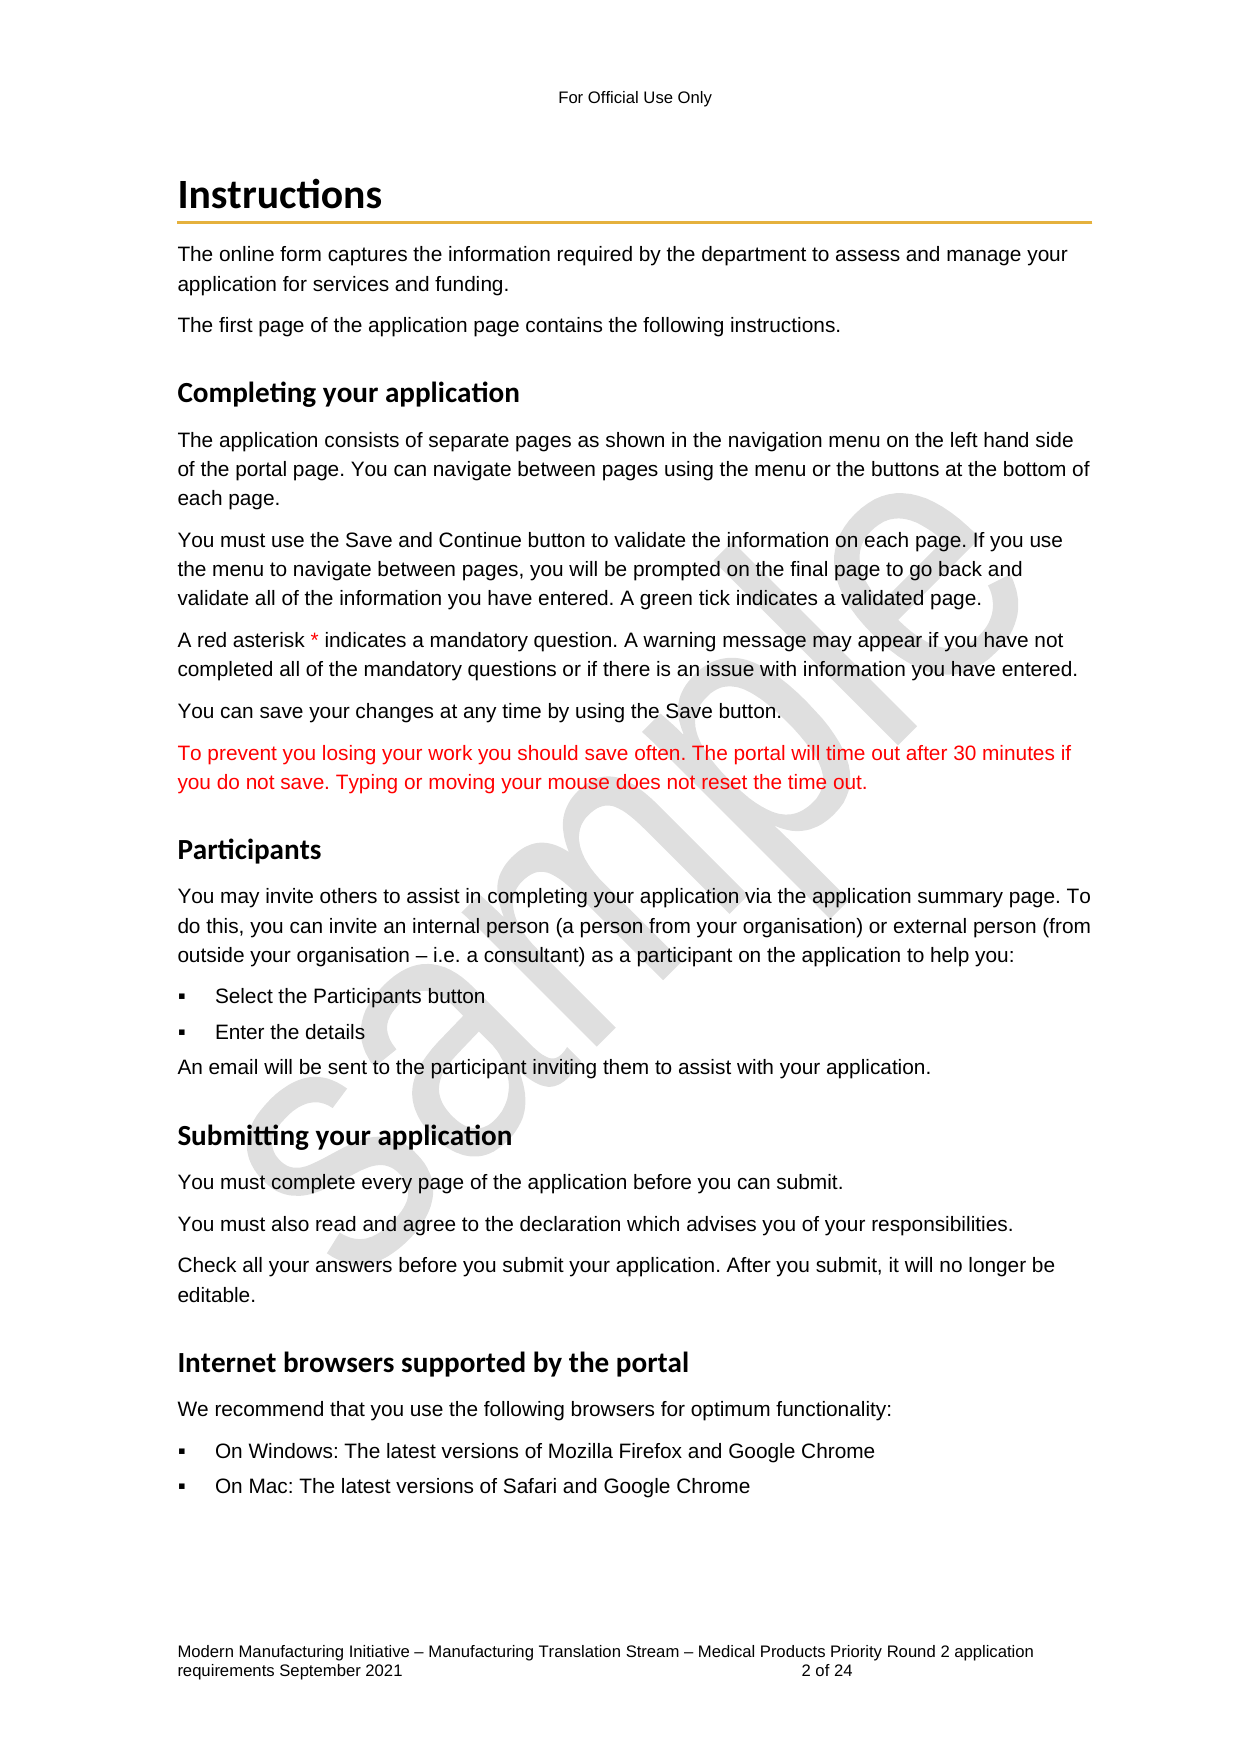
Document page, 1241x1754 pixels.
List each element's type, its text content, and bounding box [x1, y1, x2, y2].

subtitle Instructions [177, 168, 1092, 221]
text The application consists of separate pages as shown in the navigation menu on the left hand side of the portal page. You can navigate between pages using the menu or the buttons at the bottom of each page. [177, 423, 1092, 510]
text To prevent you losing your work you should save often. The portal will time out after 30 minutes if you do not save. Typing or moving your mouse does not reset the time out. [177, 735, 1092, 793]
subtitle Internet browsers supported by the portal [177, 1344, 1092, 1379]
text We recommend that you use the following browsers for optimum functionality: [177, 1392, 1092, 1421]
list On Mac: The latest versions of Safari and Google Chrome [177, 1469, 1092, 1498]
text You must use the Save and Continue button to validate the information on each page. If you use the menu to navigate between pages, you will be prompted on the final page to go back and validate all of the information you have entered. A green tick indicates a validated page. [177, 523, 1092, 610]
list Enter the details [177, 1014, 1092, 1044]
text You may invite others to assist in completing your application via the application summary page. To do this, you can invite an internal person (a person from your organisation) or external person (from outside your organisation – i.e. a consultant) as a participant on the application to help you: [177, 879, 1092, 967]
list Select the Participants button [177, 979, 1092, 1008]
subtitle Submitting your application [177, 1117, 1092, 1152]
text You must also read and agree to the declaration which advises you of your responsibilities. [177, 1206, 1092, 1236]
subtitle Participants [177, 831, 1092, 867]
list On Windows: The latest versions of Mozilla Firefox and Google Chrome [177, 1434, 1092, 1463]
subtitle Completing your application [177, 374, 1092, 410]
text An email will be sent to the participant inviting them to assist with your application. [177, 1050, 1092, 1079]
text The online form captures the information required by the department to assess and manage your application for services and funding. [177, 237, 1092, 295]
text Check all your answers before you submit your application. After you submit, it will no longer be editable. [177, 1248, 1092, 1306]
text The first page of the application page contains the following instructions. [177, 308, 1092, 337]
text You can save your changes at any time by using the Save button. [177, 693, 1092, 723]
text A red asterisk * indicates a mandatory question. A warning message may appear if you have not completed all of the mandatory questions or if there is an issue with information you have entered. [177, 623, 1092, 681]
text You must complete every page of the application before you can submit. [177, 1165, 1092, 1194]
